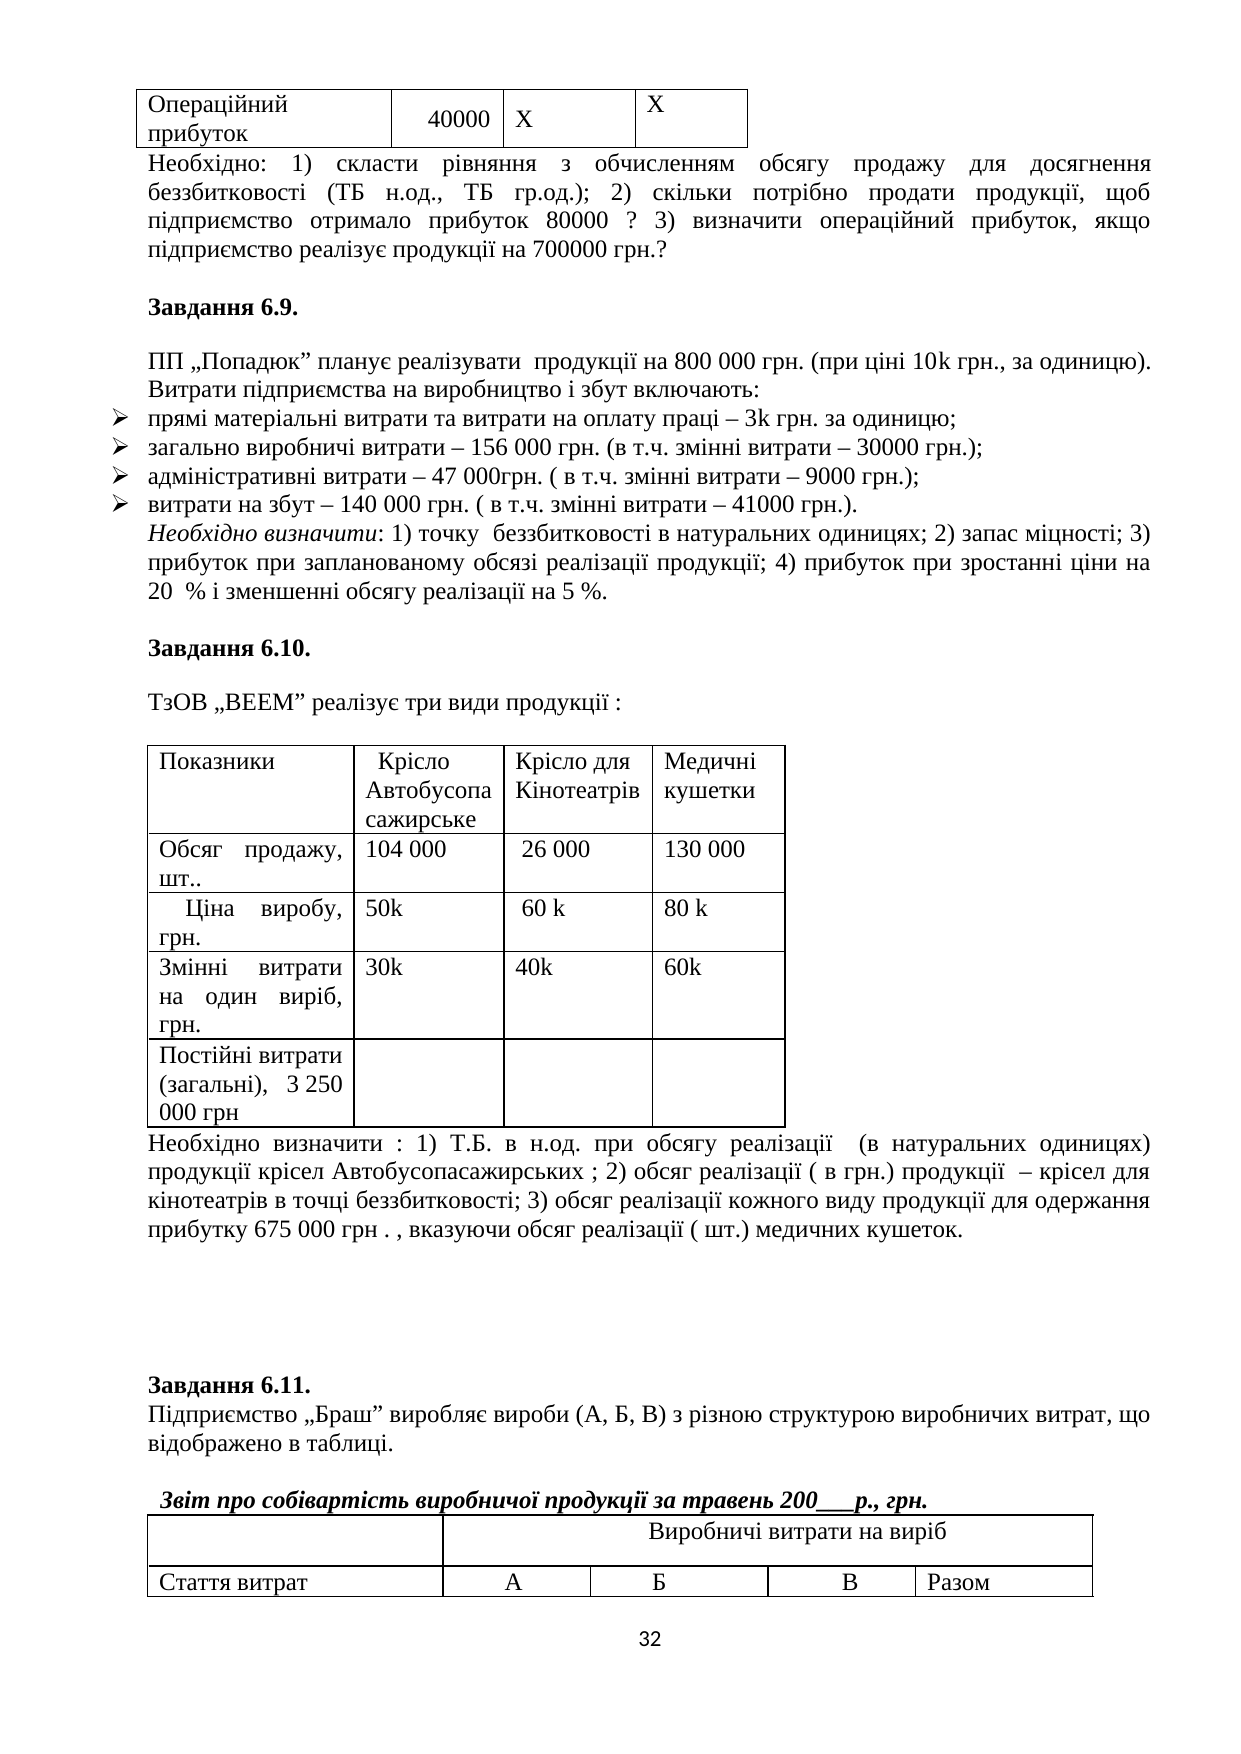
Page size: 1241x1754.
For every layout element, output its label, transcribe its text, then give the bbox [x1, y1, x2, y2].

table_header Медичні кушетки [653, 746, 784, 832]
table_cell 104 000 [355, 834, 503, 891]
text ТзОВ „ВЕЕМ” реалізує три види продукції : [148, 687, 1152, 716]
table_cell Операційний прибуток [137, 90, 391, 147]
table_cell Обсяг продажу, шт.. [148, 834, 353, 891]
table_cell Постійні витрати (загальні), 3 250 000 грн [148, 1039, 353, 1126]
table_cell 60k [653, 952, 784, 1038]
list витрати на збут – 140 000 грн. ( в т.ч. змінні витрати – 41000 грн.). [110, 489, 1152, 518]
table_header [148, 1516, 442, 1565]
table_cell [653, 1040, 784, 1126]
table_cell 40k [505, 952, 652, 1038]
text Підприємство „Браш” виробляє вироби (А, Б, В) з різною структурою виробничих витрат, що відображено в таблиці. [148, 1399, 1152, 1457]
text ПП „Попадюк” планує реалізувати продукції на 800 000 грн. (при ціні 10k грн., за одиницю). Витрати підприємства на виробництво і збут включають: [148, 346, 1152, 403]
list адміністративні витрати – 47 000грн. ( в т.ч. змінні витрати – 9000 грн.); [110, 461, 1152, 489]
list прямі матеріальні витрати та витрати на оплату праці – 3k грн. за одиницю; [110, 403, 1152, 432]
table_cell 130 000 [653, 834, 784, 891]
table_cell X [504, 90, 635, 147]
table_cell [444, 1567, 590, 1596]
table_cell [505, 1040, 652, 1126]
table_cell Разом [916, 1567, 1092, 1596]
table_header Виробничі витрати на виріб [444, 1516, 1092, 1565]
table_cell 26 000 [505, 834, 652, 891]
table_header Показники [148, 746, 353, 832]
text Завдання 6.9. [148, 292, 1152, 321]
table_cell Стаття витрат [148, 1566, 442, 1596]
table_cell Б на один.// всього [591, 1567, 767, 1596]
table_cell 40000 [392, 90, 503, 147]
table_header Крісло Автобусопасажирське [355, 746, 503, 832]
table_cell 50k [355, 893, 503, 951]
table_cell [355, 1040, 503, 1126]
text Завдання 6.10. [148, 633, 1152, 662]
text Звіт про собівартість виробничої продукції за травень 200___р., грн. [148, 1486, 1152, 1514]
text Необхідно визначити : 1) Т.Б. в н.од. при обсягу реалізації (в натуральних одиницях) продукції крісел Автобусопасажирських ; 2) обсяг реалізації ( в грн.) продукції – крісел для кінотеатрів в точці беззбитковості; 3) обсяг реалізації кожного виду продукції для одержання прибутку 675 000 грн . , вказуючи обсяг реалізації ( шт.) медичних кушеток. [148, 1128, 1152, 1243]
text Завдання 6.11. [148, 1371, 1152, 1399]
table_cell 30k [355, 952, 503, 1038]
table_cell 60 k [505, 893, 652, 951]
table_cell Змінні витрати на один виріб, грн. [148, 952, 353, 1038]
text Необхідно визначити: 1) точку беззбитковості в натуральних одиницях; 2) запас міцності; 3) прибуток при запланованому обсязі реалізації продукції; 4) прибуток при зростанні ціни на 20 % і зменшенні обсягу реалізації на 5 %. [148, 518, 1152, 604]
table_cell Ціна виробу, грн. [148, 893, 353, 951]
table_cell В на один. всього [769, 1567, 915, 1596]
list загально виробничі витрати – 156 000 грн. (в т.ч. змінні витрати – 30000 грн.); [110, 432, 1152, 461]
text Необхідно: 1) скласти рівняння з обчисленням обсягу продажу для досягнення беззбитковості (ТБ н.од., ТБ гр.од.); 2) скільки потрібно продати продукції, щоб підприємство отримало прибуток 80000 ? 3) визначити операційний прибуток, якщо підприємство реалізує продукції на 700000 грн.? [148, 148, 1152, 263]
table_header Крісло для Кінотеатрів [505, 746, 652, 832]
table_cell 80 k [653, 893, 784, 951]
table_cell X [636, 90, 747, 147]
